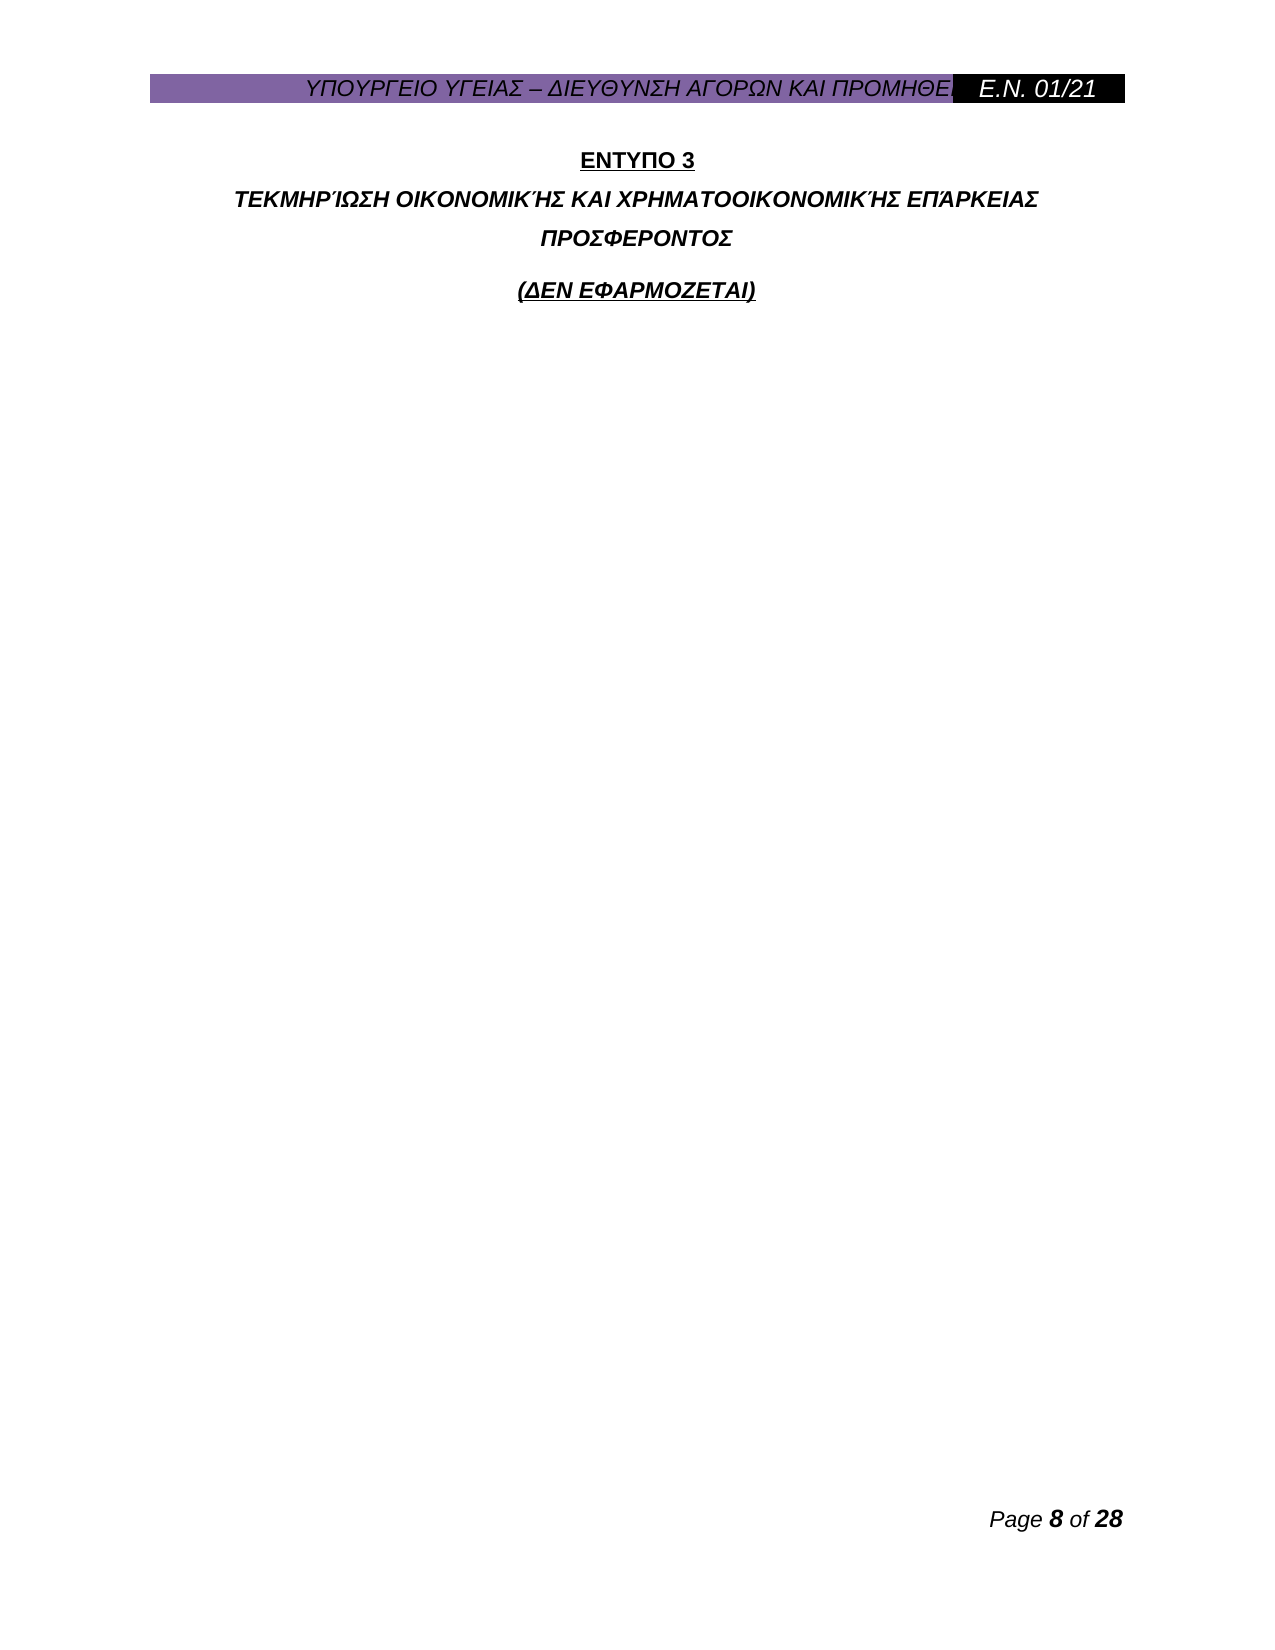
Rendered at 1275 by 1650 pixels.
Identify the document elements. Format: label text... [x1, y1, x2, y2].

text ΕΝΤΥΠΟ 3 [150, 142, 1125, 173]
text τεκμηρίωση οικονομικής και χρηματοοικονομικής επάρκειας ΠΡΟΣΦΕΡΟΝΤΟΣ [150, 186, 1125, 252]
text (ΔΕΝ ΕΦΑΡΜΟΖΕΤΑΙ) [150, 277, 1125, 304]
